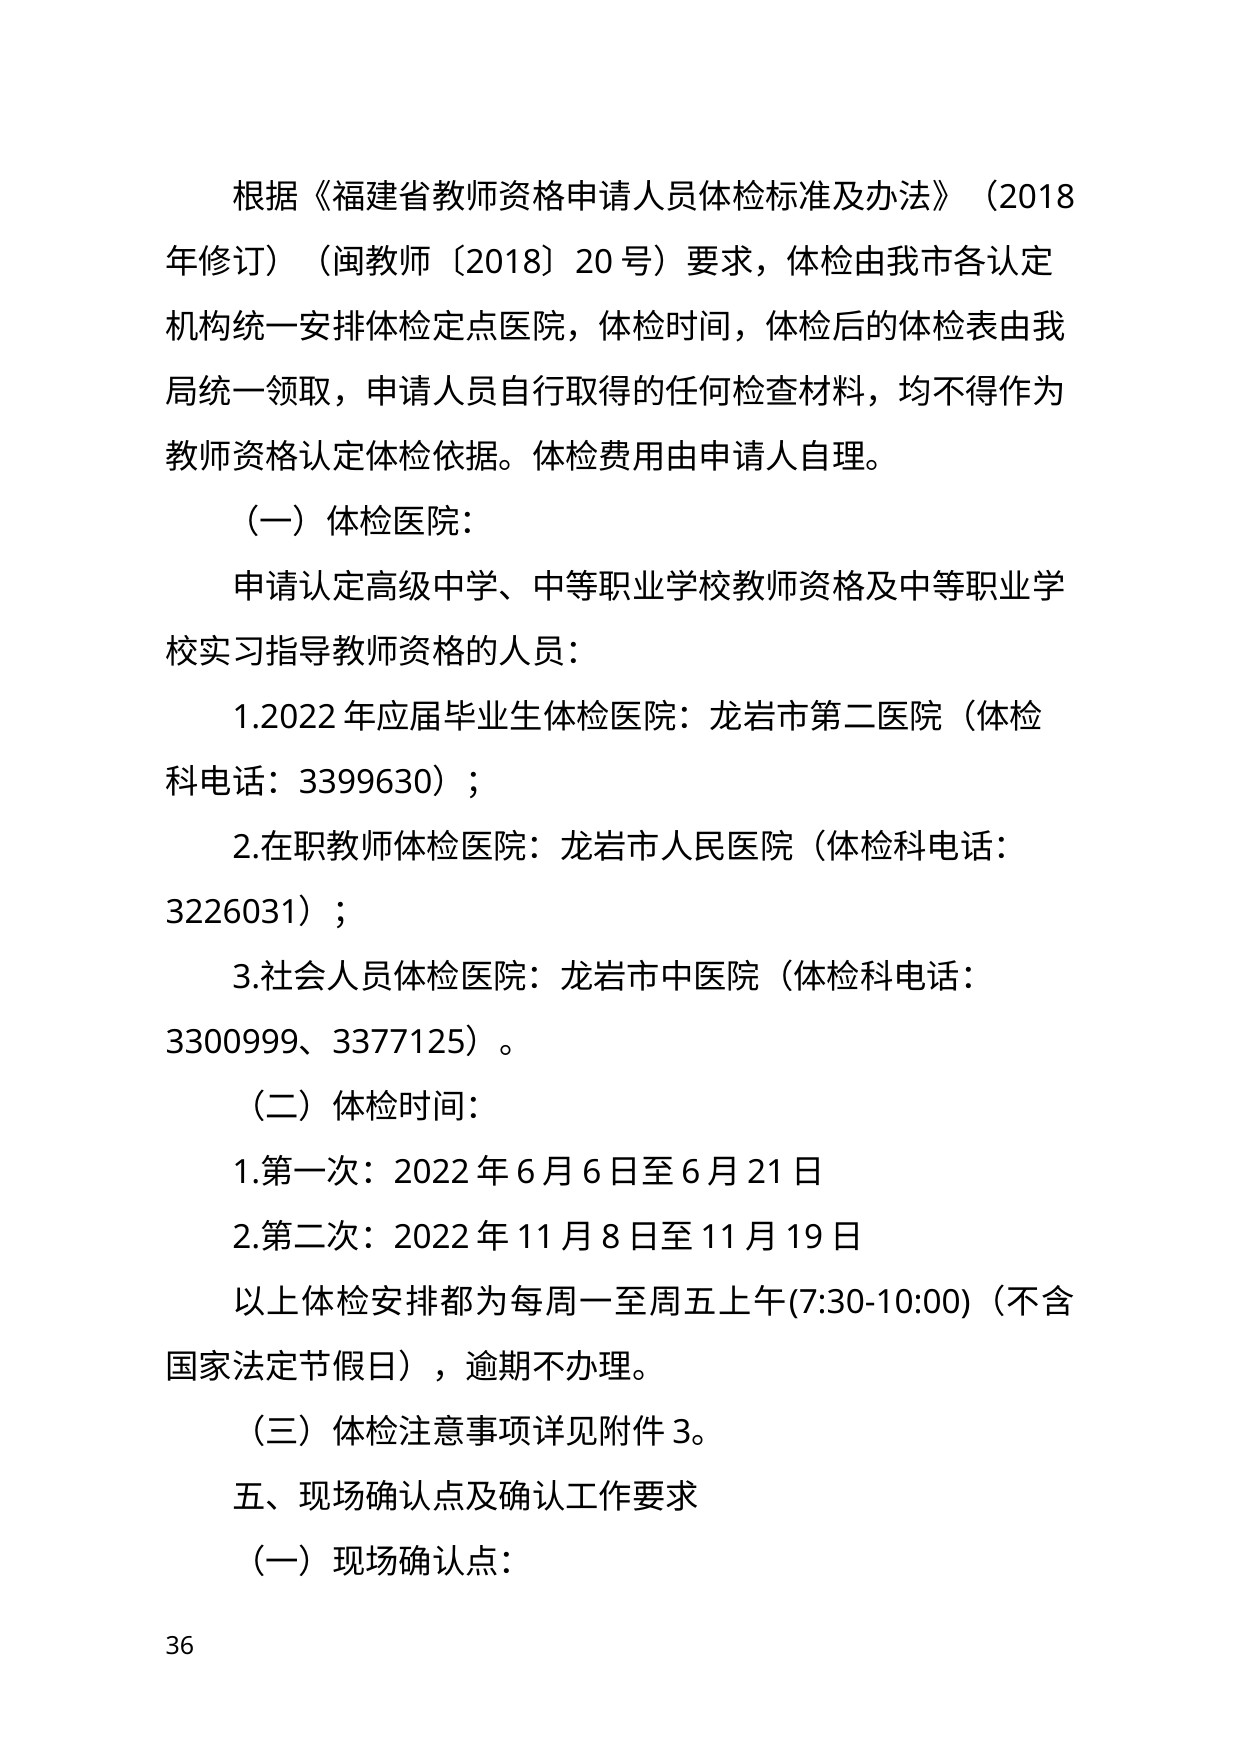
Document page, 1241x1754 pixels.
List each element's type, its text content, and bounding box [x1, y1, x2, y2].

text 1.2022年应届毕业生体检医院：龙岩市第二医院（体检科电话：3399630）； [165, 682, 1075, 812]
text 2.第二次：2022年11月8日至11月19日 [165, 1202, 1075, 1267]
text 五、现场确认点及确认工作要求 [165, 1462, 1075, 1527]
text 3.社会人员体检医院：龙岩市中医院（体检科电话：3300999、3377125）。 [165, 942, 1075, 1072]
list 体检医院： [226, 487, 1075, 552]
text 根据《福建省教师资格申请人员体检标准及办法》（2018年修订）（闽教师〔2018〕20号）要求，体检由我市各认定机构统一安排体检定点医院，体检时间，体检后的体检表由我局统一领取，申请人员自行取得的任何检查材料，均不得作为教师资格认定体检依据。体检费用由申请人自理。 [165, 162, 1075, 487]
text 以上体检安排都为每周一至周五上午(7:30-10:00)（不含国家法定节假日），逾期不办理。 [165, 1267, 1075, 1397]
text 2.在职教师体检医院：龙岩市人民医院（体检科电话：3226031）； [165, 812, 1075, 942]
text 1.第一次：2022年6月6日至6月21日 [165, 1137, 1075, 1202]
text （一）现场确认点： [165, 1527, 1075, 1592]
text 申请认定高级中学、中等职业学校教师资格及中等职业学校实习指导教师资格的人员： [165, 552, 1075, 682]
text （三）体检注意事项详见附件3。 [165, 1397, 1075, 1462]
text （二）体检时间： [165, 1072, 1075, 1137]
